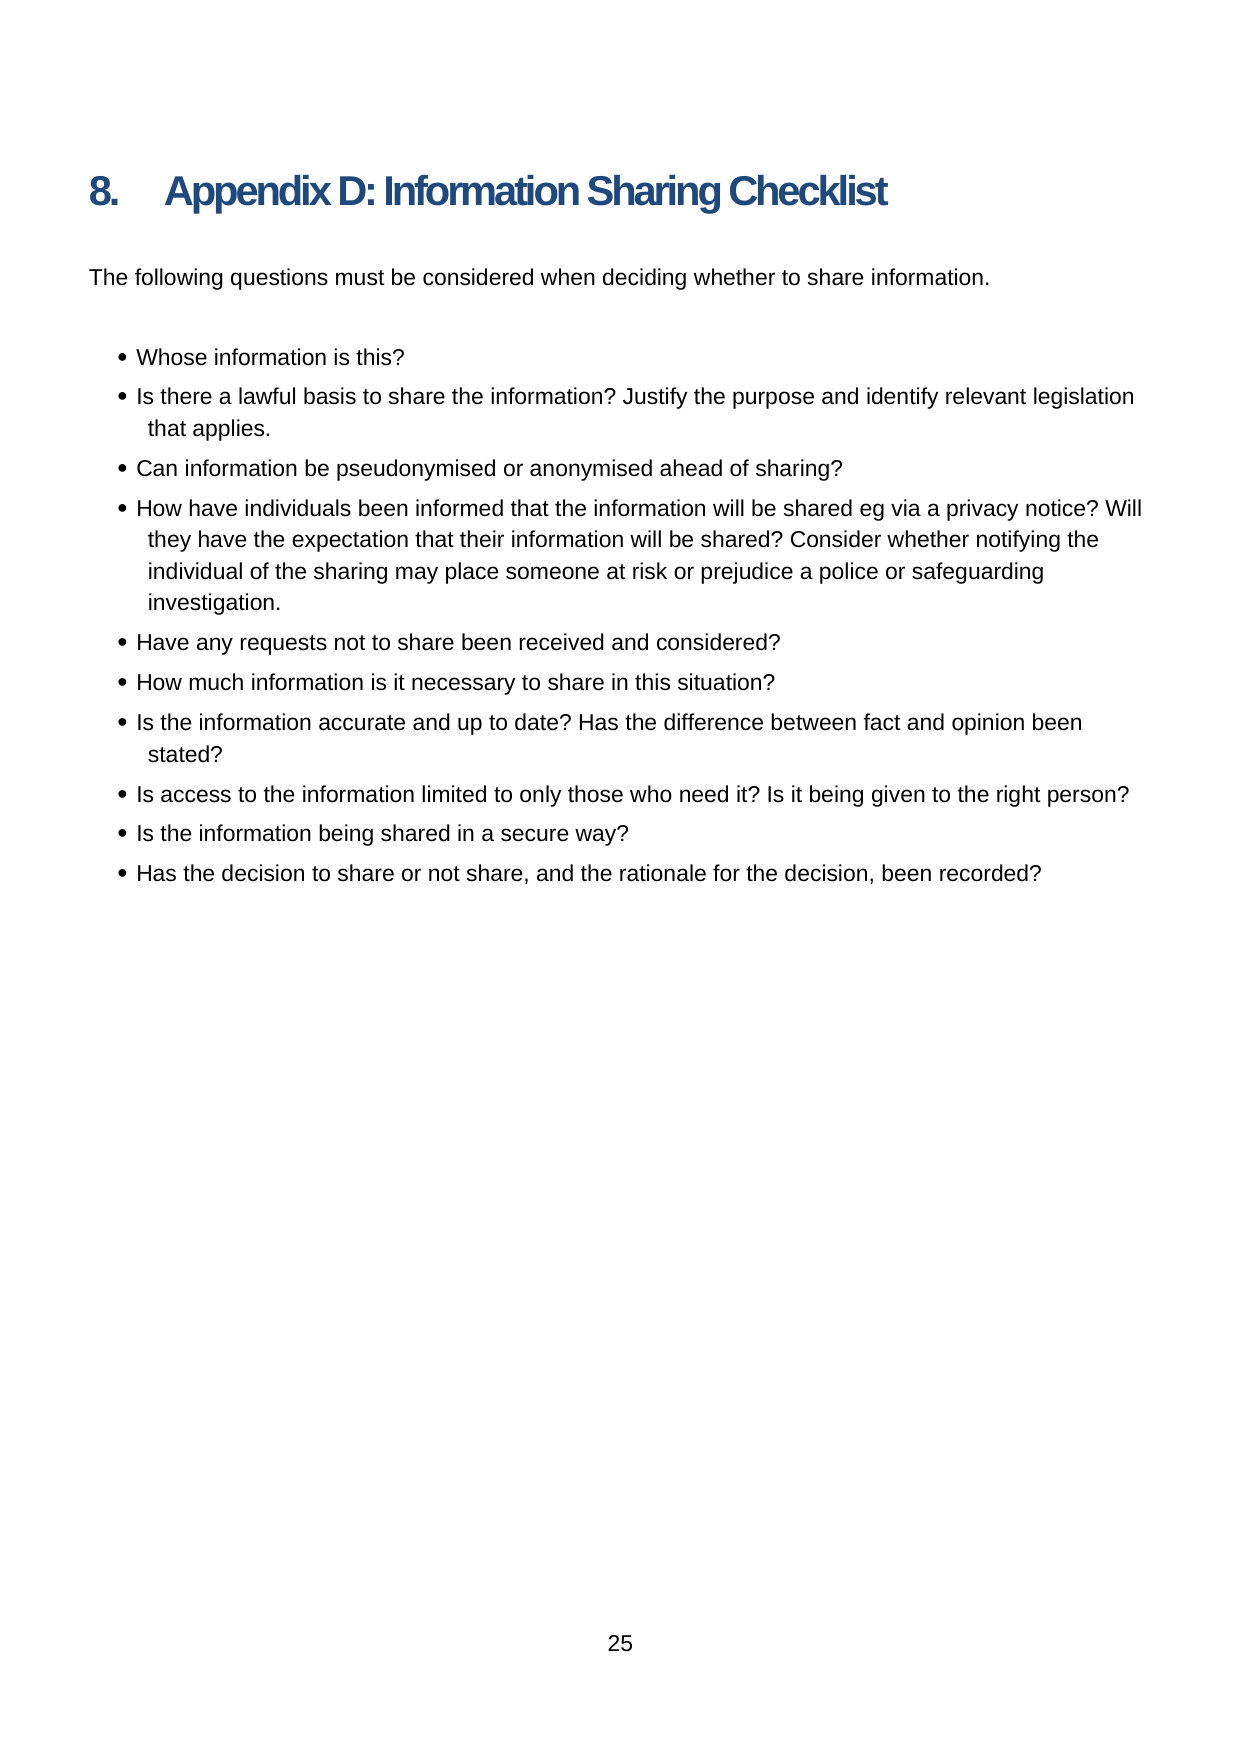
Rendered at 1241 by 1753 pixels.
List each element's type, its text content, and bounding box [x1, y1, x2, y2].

text How have individuals been informed that the information will be shared eg via a privacy notice? Will they have the expectation that their information will be shared? Consider whether notifying the individual of the sharing may place someone at risk or prejudice a police or safeguarding investigation. [118, 495, 1152, 616]
text Have any requests not to share been received and considered? [118, 629, 1152, 656]
text Is the information being shared in a secure way? [118, 820, 1152, 847]
text Is access to the information limited to only those who need it? Is it being given to the right person? [118, 781, 1152, 807]
text How much information is it necessary to share in this situation? [118, 669, 1152, 696]
text Is there a lawful basis to share the information? Justify the purpose and identify relevant legislation that applies. [118, 383, 1152, 441]
text The following questions must be considered when deciding whether to share information. [89, 264, 1152, 290]
text Is the information accurate and up to date? Has the difference between fact and opinion been stated? [118, 709, 1152, 767]
text Can information be pseudonymised or anonymised ahead of sharing? [118, 455, 1152, 481]
text Whose information is this? [118, 343, 1152, 370]
text Has the decision to share or not share, and the rationale for the decision, been recorded? [118, 860, 1152, 887]
subtitle Appendix D: Information Sharing Checklist [89, 166, 1152, 214]
